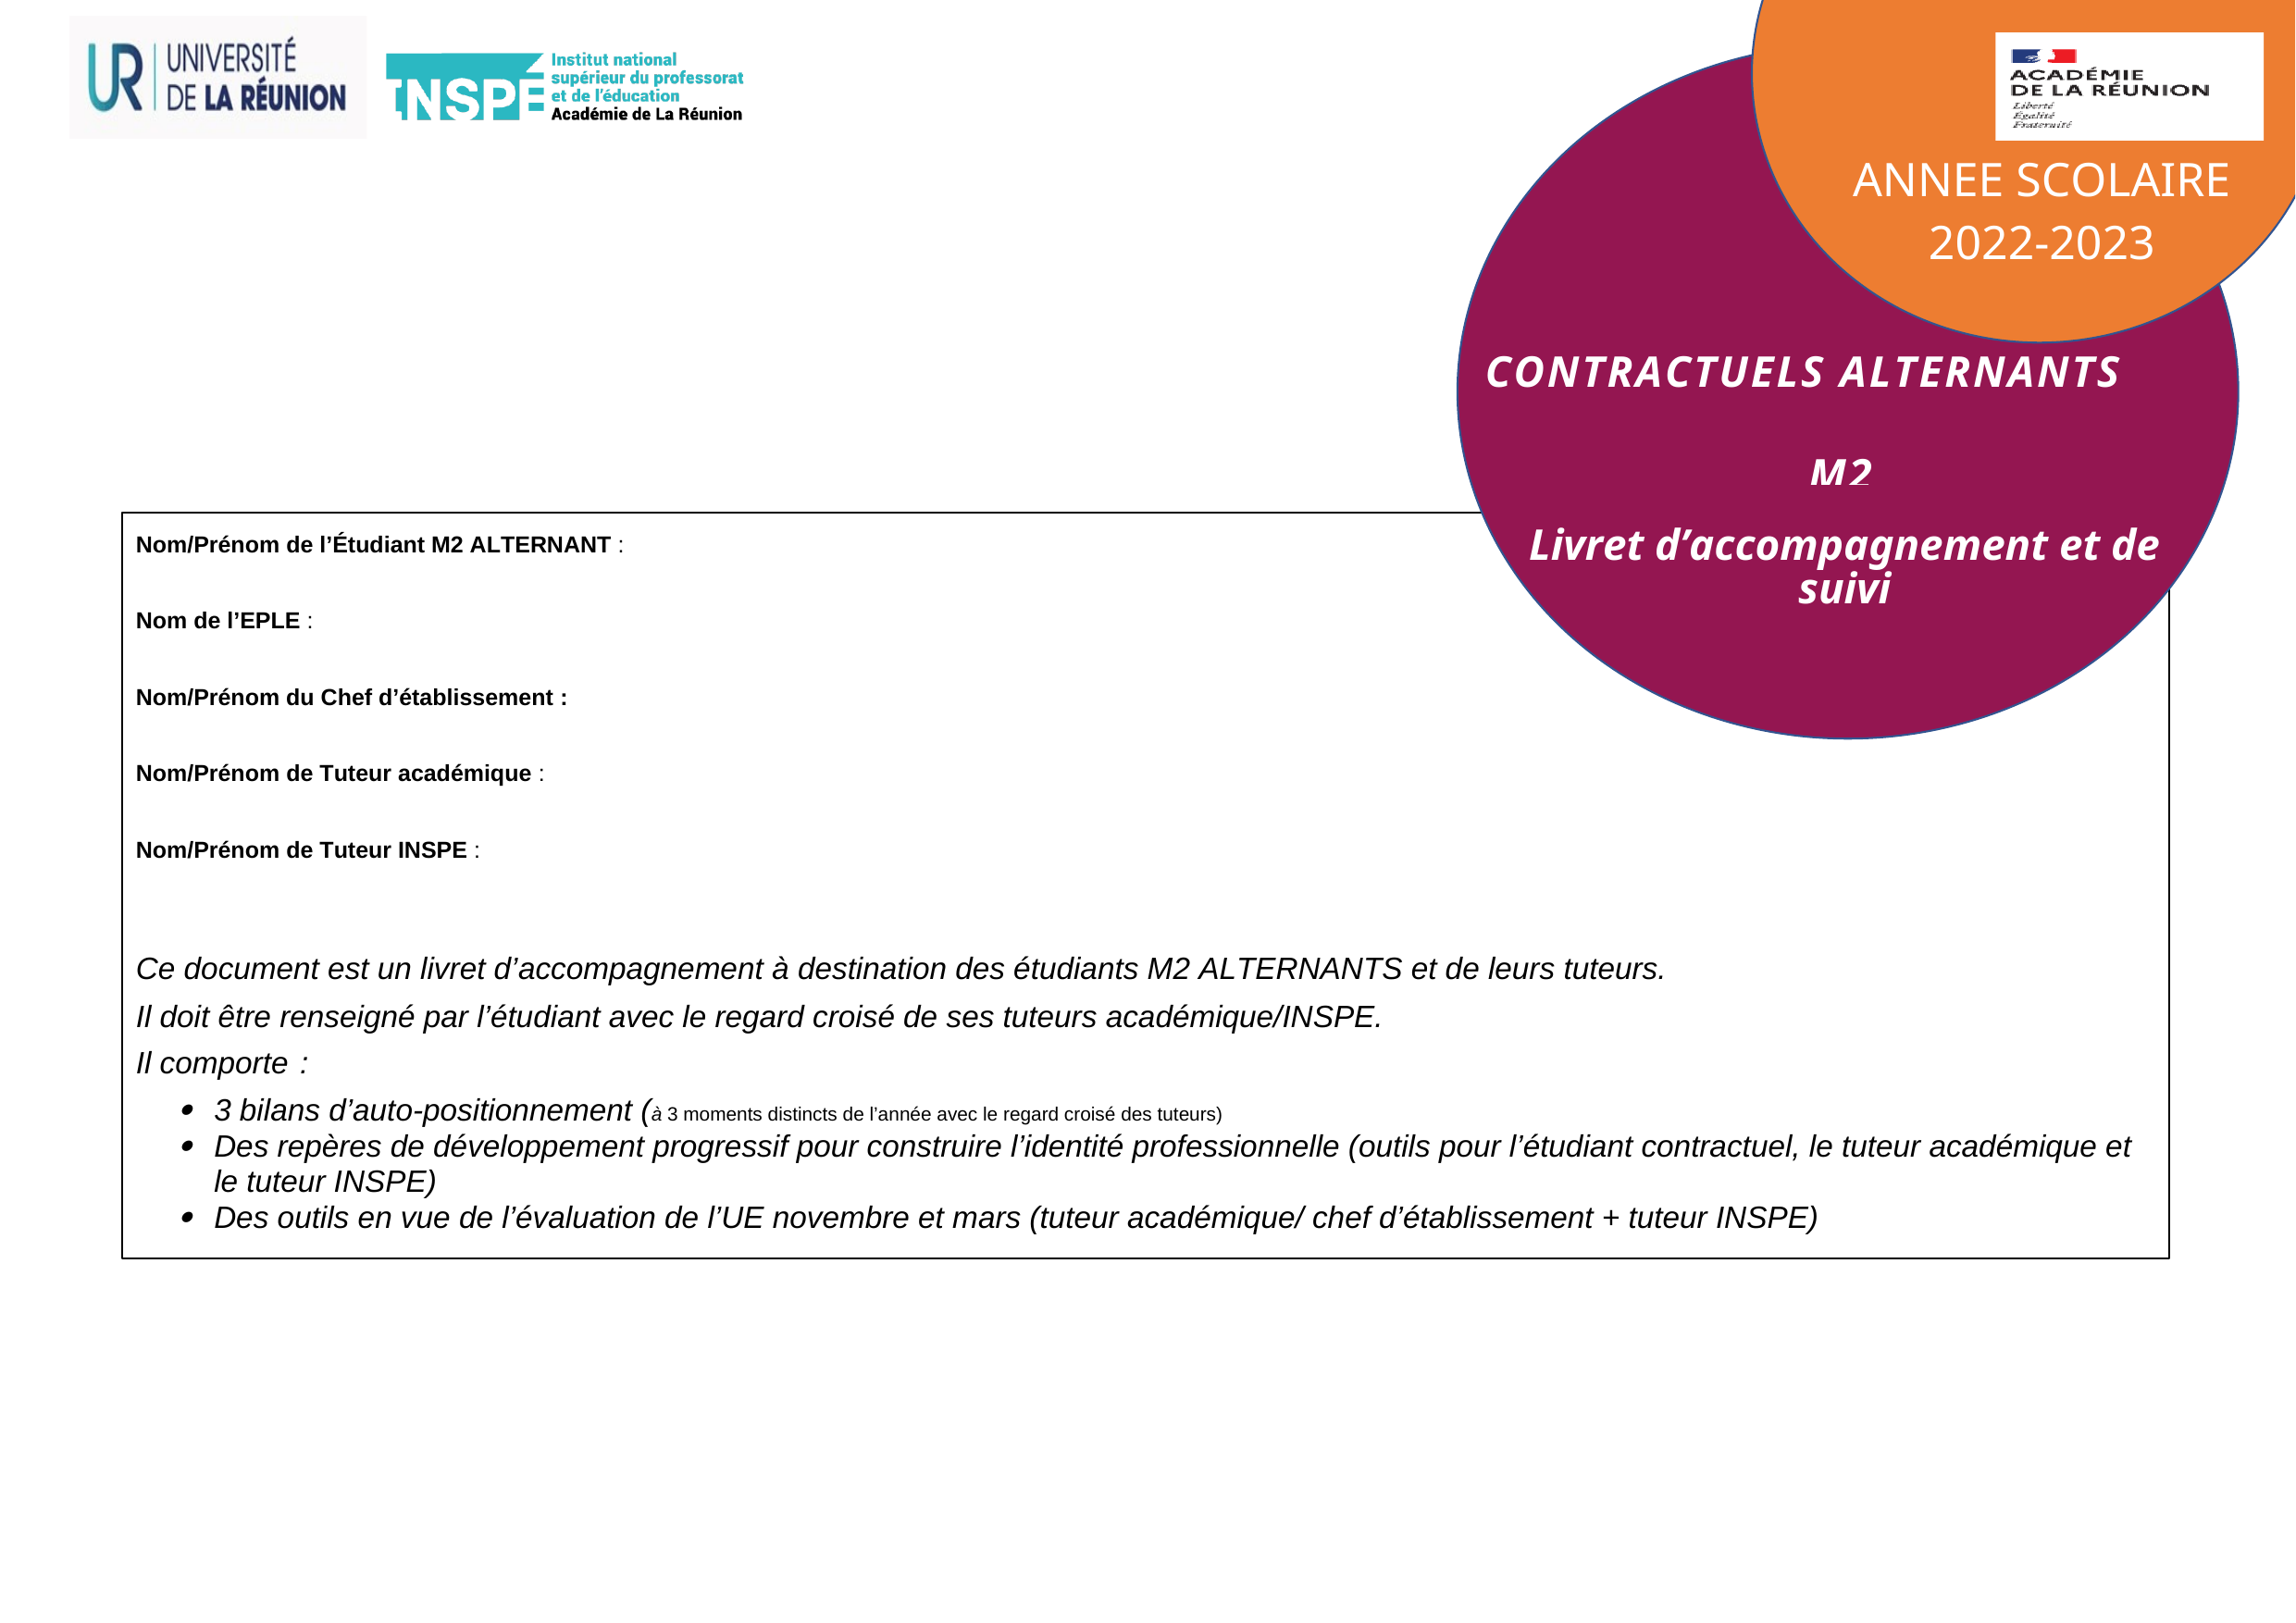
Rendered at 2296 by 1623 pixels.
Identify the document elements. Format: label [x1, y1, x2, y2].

picture [1995, 32, 2265, 141]
picture [69, 16, 768, 146]
